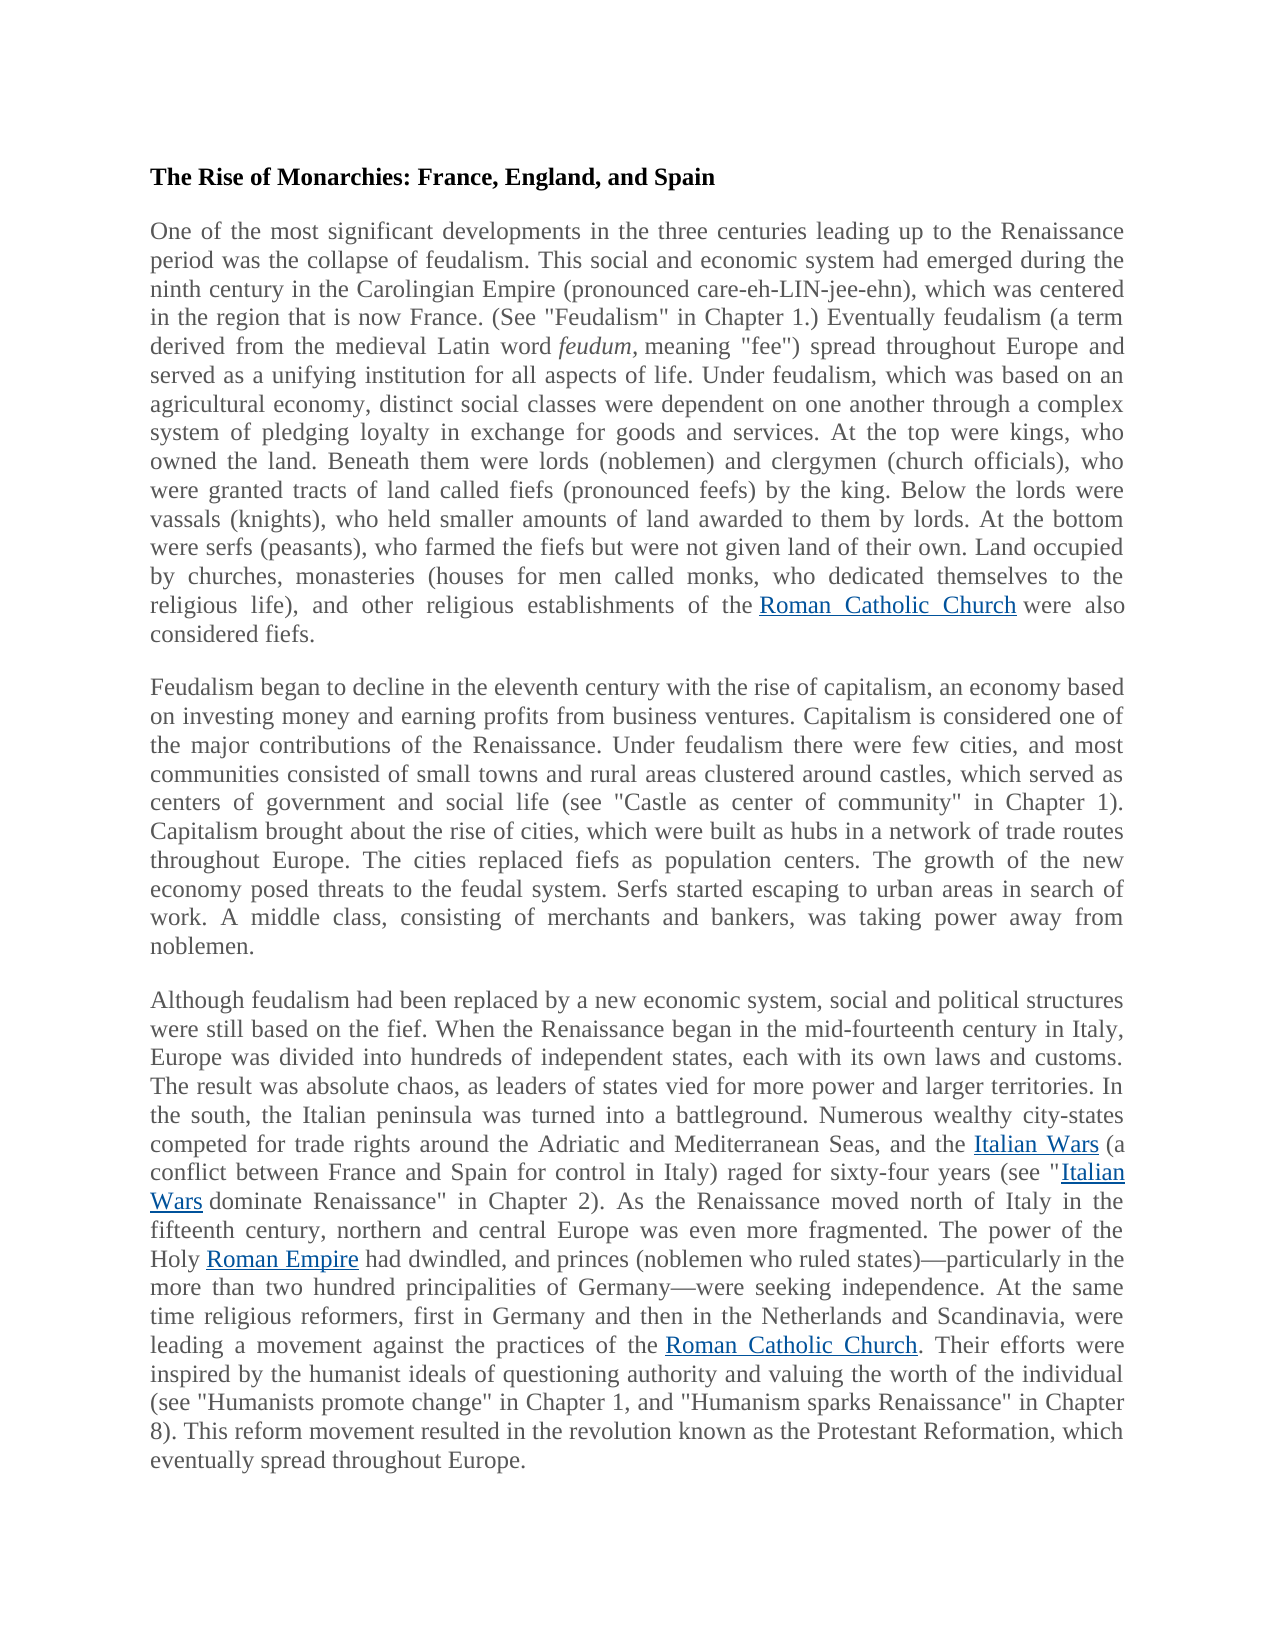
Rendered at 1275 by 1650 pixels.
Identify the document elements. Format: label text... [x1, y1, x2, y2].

text Feudalism began to decline in the eleventh century with the rise of capitalism, an economy based on investing money and earning profits from business ventures. Capitalism is considered one of the major contributions of the Renaissance. Under feudalism there were few cities, and most communities consisted of small towns and rural areas clustered around castles, which served as centers of government and social life (see "Castle as center of community" in Chapter 1). Capitalism brought about the rise of cities, which were built as hubs in a network of trade routes throughout Europe. The cities replaced fiefs as population centers. The growth of the new economy posed threats to the feudal system. Serfs started escaping to urban areas in search of work. A middle class, consisting of merchants and bankers, was taking power away from noblemen. [150, 672, 1125, 960]
text The Rise of Monarchies: France, England, and Spain [150, 162, 1125, 191]
text One of the most significant developments in the three centuries leading up to the Renaissance period was the collapse of feudalism. This social and economic system had emerged during the ninth century in the Carolingian Empire (pronounced care-eh-LIN-jee-ehn), which was centered in the region that is now France. (See "Feudalism" in Chapter 1.) Eventually feudalism (a term derived from the medieval Latin word feudum, meaning "fee") spread throughout Europe and served as a unifying institution for all aspects of life. Under feudalism, which was based on an agricultural economy, distinct social classes were dependent on one another through a complex system of pledging loyalty in exchange for goods and services. At the top were kings, who owned the land. Beneath them were lords (noblemen) and clergymen (church officials), who were granted tracts of land called fiefs (pronounced feefs) by the king. Below the lords were vassals (knights), who held smaller amounts of land awarded to them by lords. At the bottom were serfs (peasants), who farmed the fiefs but were not given land of their own. Land occupied by churches, monasteries (houses for men called monks, who dedicated themselves to the religious life), and other religious establishments of the Roman Catholic Church were also considered fiefs. [150, 216, 1125, 647]
text Although feudalism had been replaced by a new economic system, social and political structures were still based on the fief. When the Renaissance began in the mid-fourteenth century in Italy, Europe was divided into hundreds of independent states, each with its own laws and customs. The result was absolute chaos, as leaders of states vied for more power and larger territories. In the south, the Italian peninsula was turned into a battleground. Numerous wealthy city-states competed for trade rights around the Adriatic and Mediterranean Seas, and the Italian Wars (a conflict between France and Spain for control in Italy) raged for sixty-four years (see "Italian Wars dominate Renaissance" in Chapter 2). As the Renaissance moved north of Italy in the fifteenth century, northern and central Europe was even more fragmented. The power of the Holy Roman Empire had dwindled, and princes (noblemen who ruled states)—particularly in the more than two hundred principalities of Germany—were seeking independence. At the same time religious reformers, first in Germany and then in the Netherlands and Scandinavia, were leading a movement against the practices of the Roman Catholic Church. Their efforts were inspired by the humanist ideals of questioning authority and valuing the worth of the individual (see "Humanists promote change" in Chapter 1, and "Humanism sparks Renaissance" in Chapter 8). This reform movement resulted in the revolution known as the Protestant Reformation, which eventually spread throughout Europe. [150, 985, 1125, 1474]
